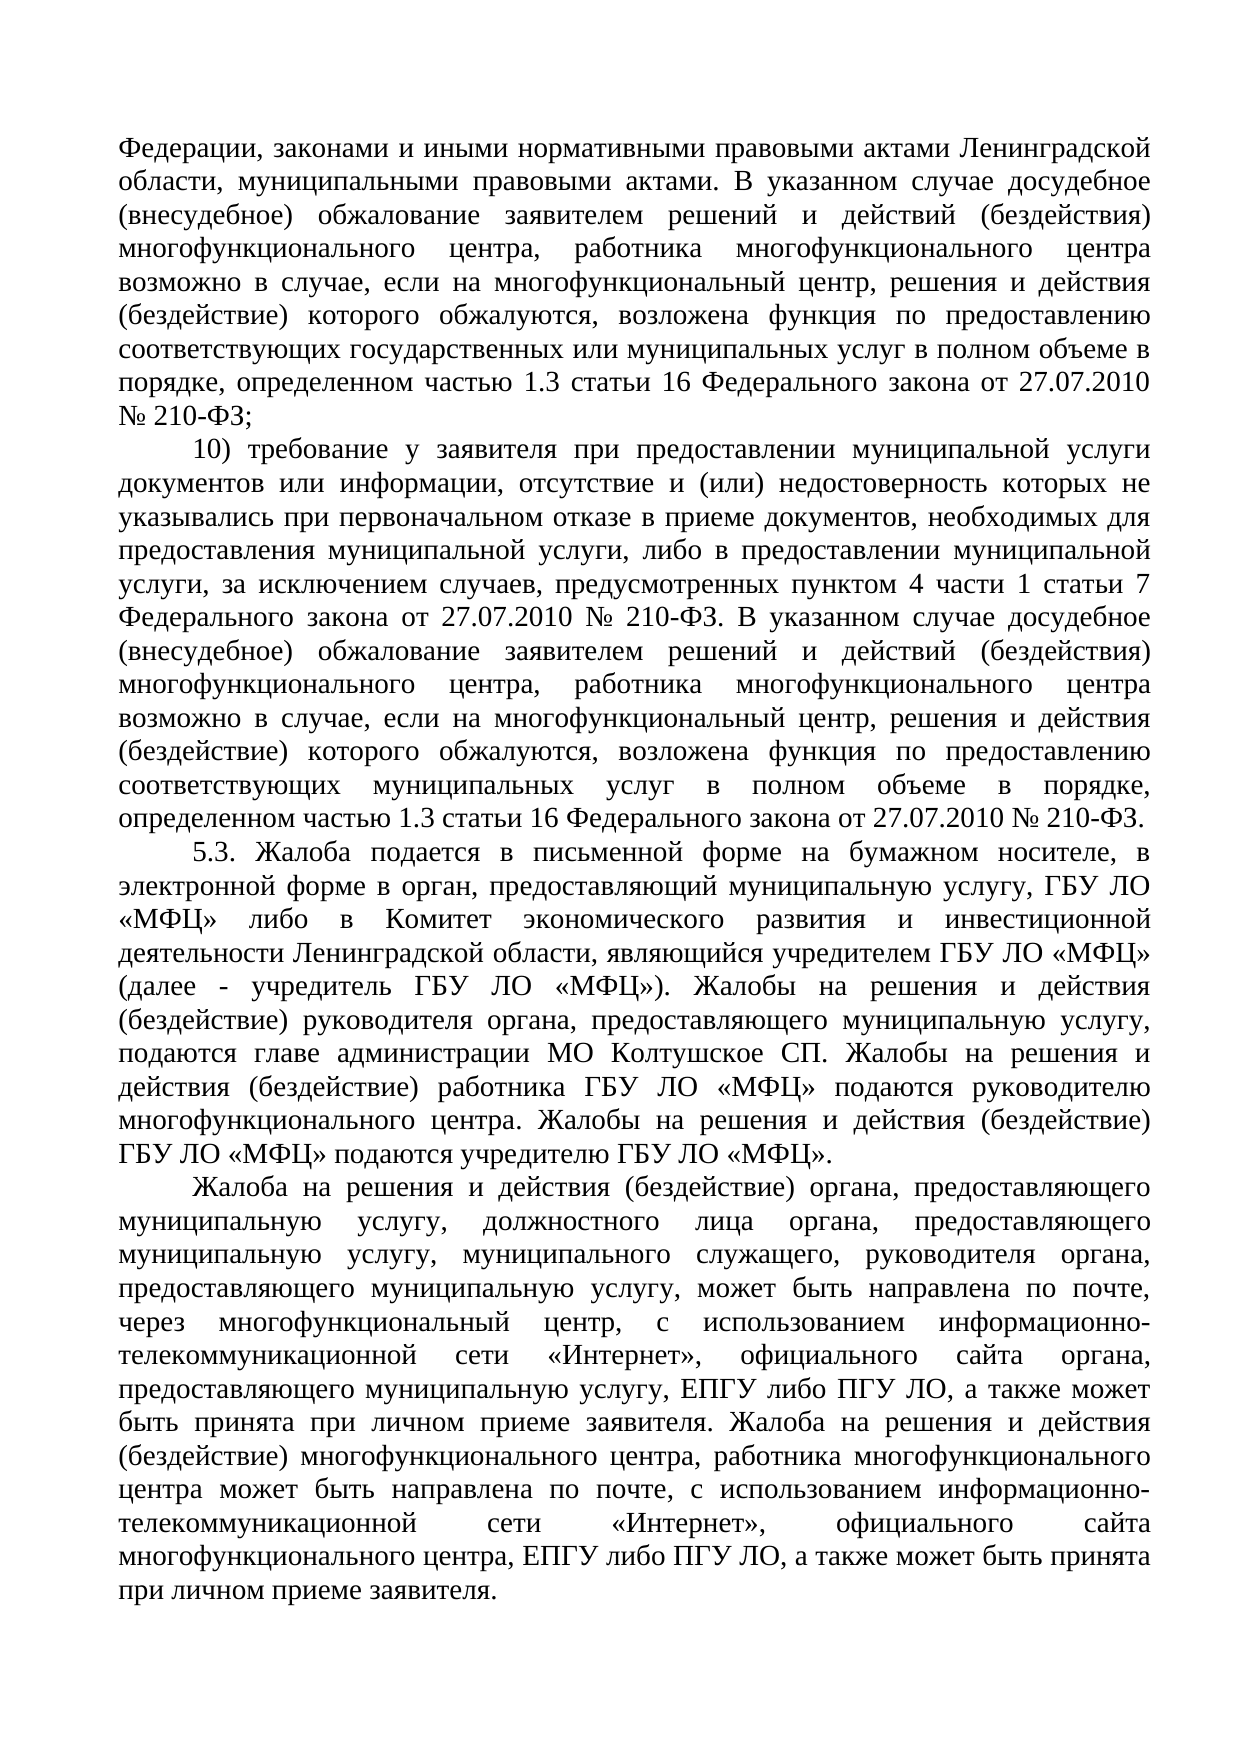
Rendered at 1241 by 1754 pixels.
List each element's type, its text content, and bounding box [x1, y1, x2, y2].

text Жалоба на решения и действия (бездействие) органа, предоставляющего муниципальную услугу, должностного лица органа, предоставляющего муниципальную услугу, муниципального служащего, руководителя органа, предоставляющего муниципальную услугу, может быть направлена по почте, через многофункциональный центр, с использованием информационно-телекоммуникационной сети «Интернет», официального сайта органа, предоставляющего муниципальную услугу, ЕПГУ либо ПГУ ЛО, а также может быть принята при личном приеме заявителя. Жалоба на решения и действия (бездействие) многофункционального центра, работника многофункционального центра может быть направлена по почте, с использованием информационно-телекоммуникационной сети «Интернет», официального сайта многофункционального центра, ЕПГУ либо ПГУ ЛО, а также может быть принята при личном приеме заявителя. [118, 1169, 1152, 1606]
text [118, 130, 1152, 432]
text 5.3. Жалоба подается в письменной форме на бумажном носителе, в электронной форме в орган, предоставляющий муниципальную услугу, ГБУ ЛО «МФЦ» либо в Комитет экономического развития и инвестиционной деятельности Ленинградской области, являющийся учредителем ГБУ ЛО «МФЦ» (далее - учредитель ГБУ ЛО «МФЦ»). Жалобы на решения и действия (бездействие) руководителя органа, предоставляющего муниципальную услугу, подаются главе администрации МО Колтушское СП. Жалобы на решения и действия (бездействие) работника ГБУ ЛО «МФЦ» подаются руководителю многофункционального центра. Жалобы на решения и действия (бездействие) ГБУ ЛО «МФЦ» подаются учредителю ГБУ ЛО «МФЦ». [118, 834, 1152, 1169]
text 10) требование у заявителя при предоставлении муниципальной услуги документов или информации, отсутствие и (или) недостоверность которых не указывались при первоначальном отказе в приеме документов, необходимых для предоставления муниципальной услуги, либо в предоставлении муниципальной услуги, за исключением случаев, предусмотренных пунктом 4 части 1 статьи 7 Федерального закона от 27.07.2010 № 210-ФЗ. В указанном случае досудебное (внесудебное) обжалование заявителем решений и действий (бездействия) многофункционального центра, работника многофункционального центра возможно в случае, если на многофункциональный центр, решения и действия (бездействие) которого обжалуются, возложена функция по предоставлению соответствующих муниципальных услуг в полном объеме в порядке, определенном частью 1.3 статьи 16 Федерального закона от 27.07.2010 № 210-ФЗ. [118, 432, 1152, 834]
